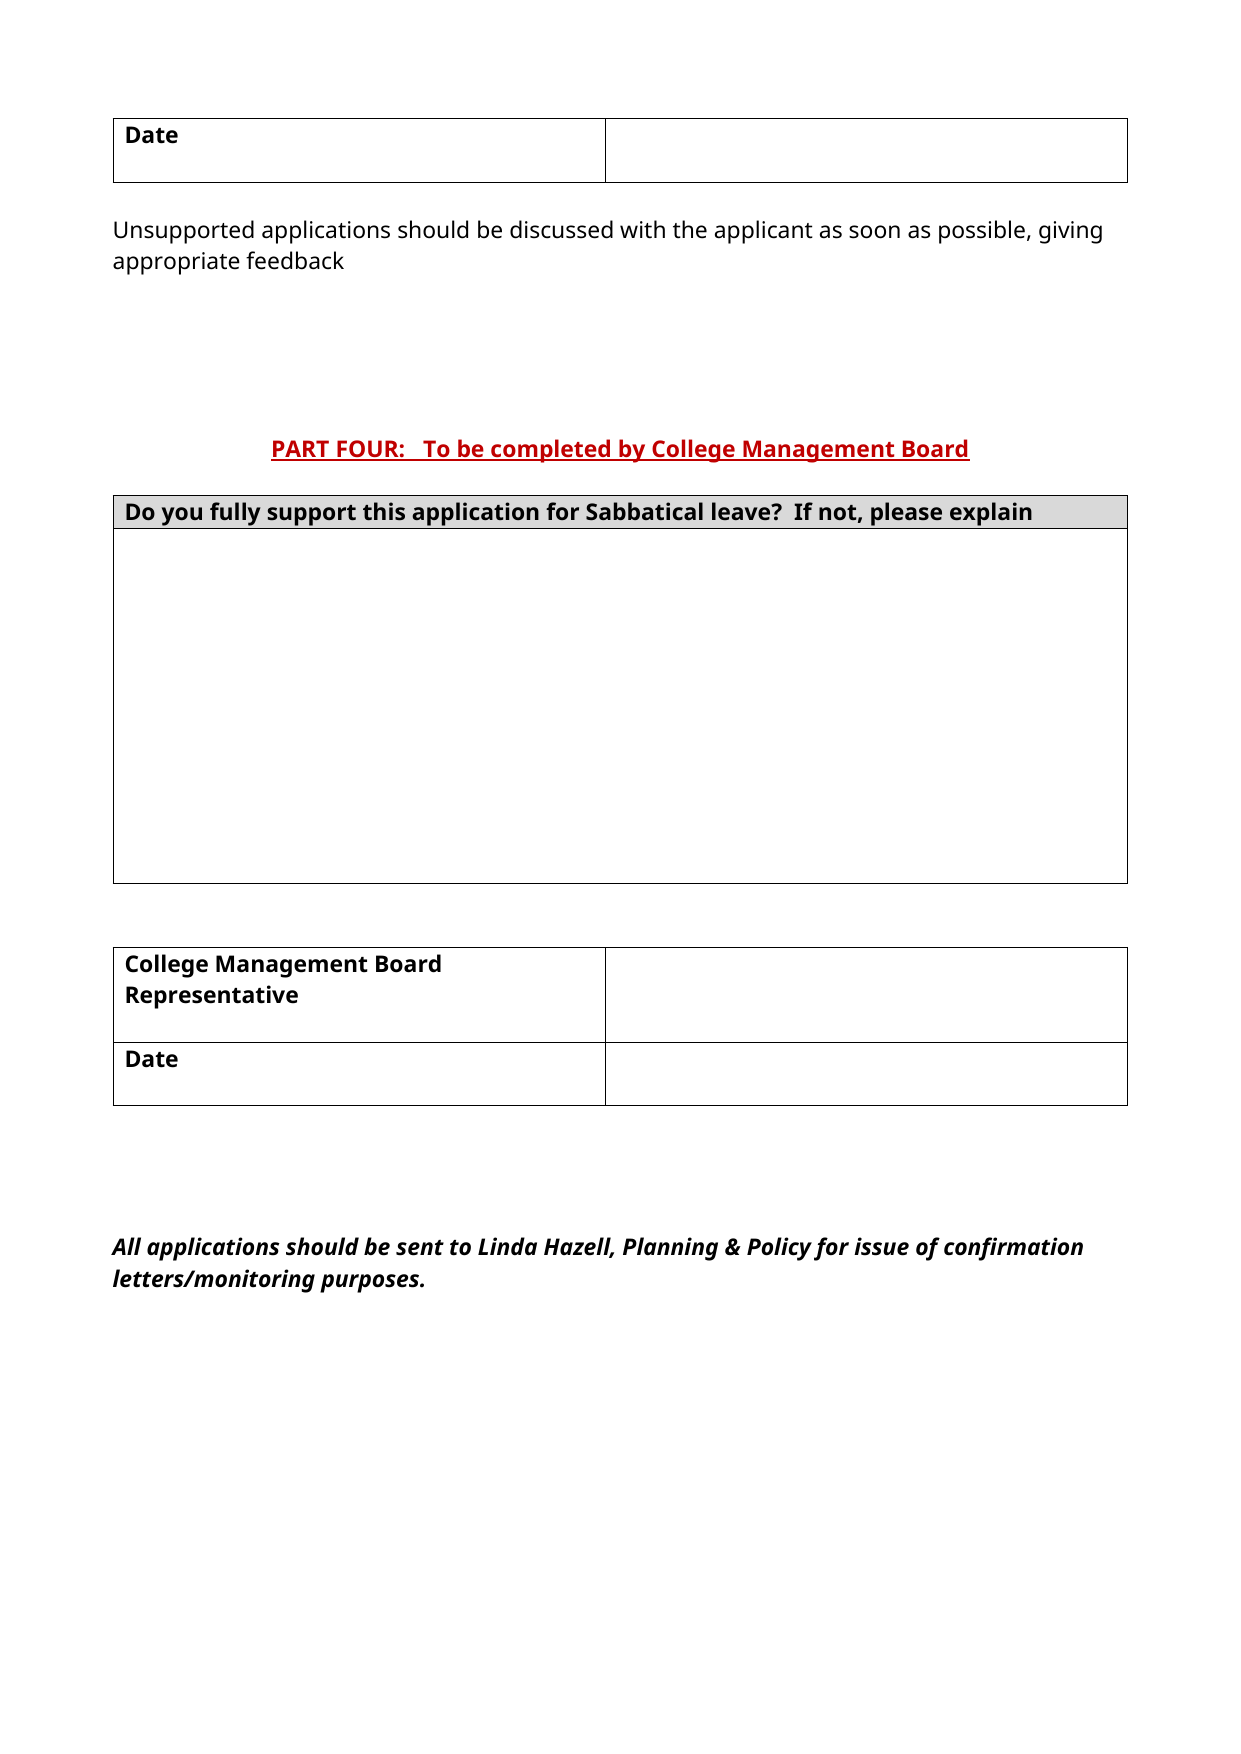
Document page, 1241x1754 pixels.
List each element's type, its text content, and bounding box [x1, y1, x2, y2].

table_cell Date [114, 1043, 605, 1105]
text PART FOUR: To be completed by College Management Board [112, 433, 1128, 464]
table_cell Date [114, 119, 605, 182]
table_header Do you fully support this application for Sabbatical leave? If not, please explain [114, 496, 1127, 528]
table_cell [114, 529, 1127, 883]
table_cell [606, 1043, 1127, 1105]
table_cell [606, 119, 1127, 182]
table_header [606, 948, 1127, 1042]
table_header College Management Board Representative [114, 948, 605, 1042]
text Unsupported applications should be discussed with the applicant as soon as possible, giving appropriate feedback [112, 214, 1128, 277]
text All applications should be sent to Linda Hazell, Planning & Policy for issue of confirmation letters/monitoring purposes. [112, 1231, 1128, 1294]
